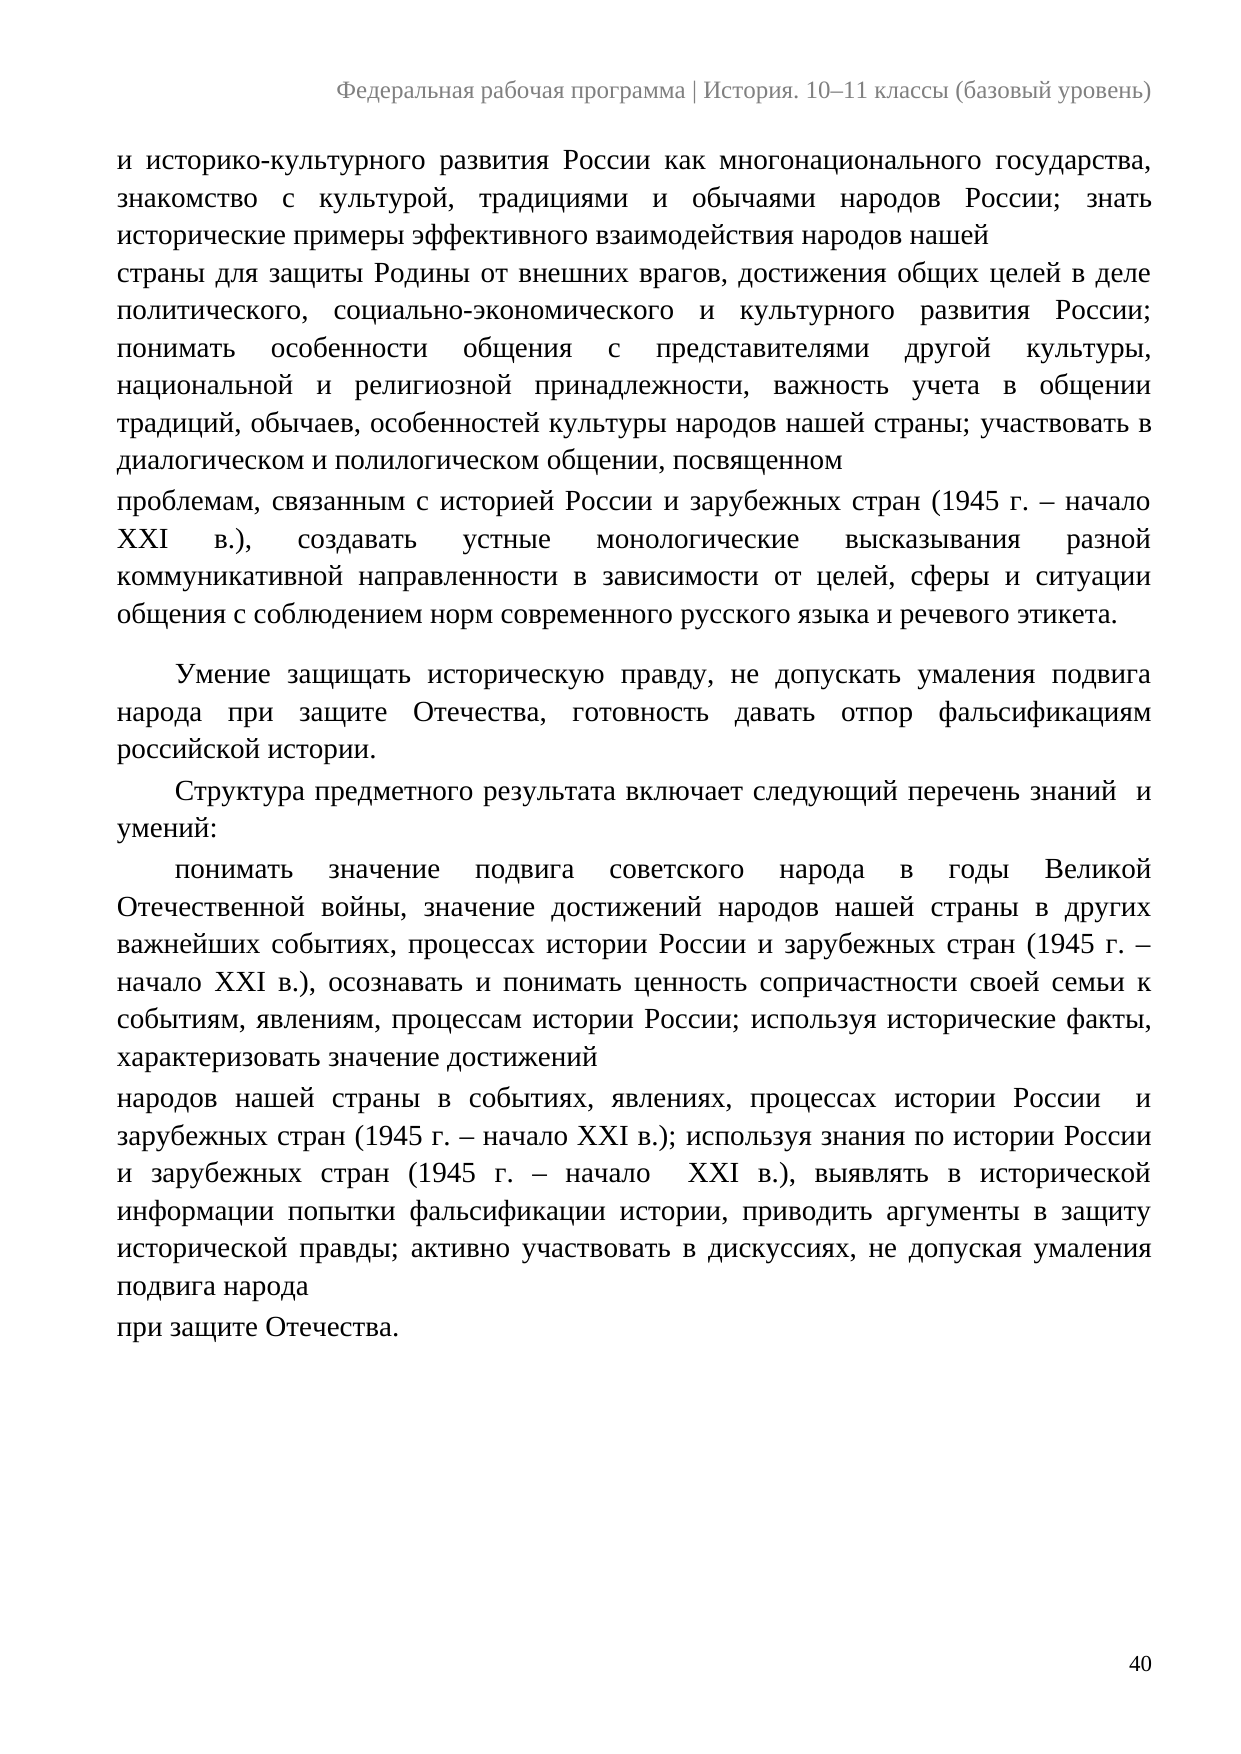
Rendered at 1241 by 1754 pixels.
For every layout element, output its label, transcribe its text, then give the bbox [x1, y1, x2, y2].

text при защите Отечества. [117, 1309, 1152, 1343]
text страны для защиты Родины от внешних врагов, достижения общих целей в деле политического, социально-экономического и культурного развития России; понимать особенности общения с представителями другой культуры, национальной и религиозной принадлежности, важность учета в общении традиций, обычаев, особенностей культуры народов нашей страны; участвовать в диалогическом и полилогическом общении, посвященном [117, 255, 1152, 476]
text Структура предметного результата включает следующий перечень знаний и умений: [117, 773, 1152, 844]
text Умение защищать историческую правду, не допускать умаления подвига народа при защите Отечества, готовность давать отпор фальсификациям российской истории. [117, 657, 1152, 765]
text и историко-культурного развития России как многонационального государства, знакомство с культурой, традициями и обычаями народов России; знать исторические примеры эффективного взаимодействия народов нашей [117, 142, 1152, 251]
text понимать значение подвига советского народа в годы Великой Отечественной войны, значение достижений народов нашей страны в других важнейших событиях, процессах истории России и зарубежных стран (1945 г. – начало ХХI в.), осознавать и понимать ценность сопричастности своей семьи к событиям, явлениям, процессам истории России; используя исторические факты, характеризовать значение достижений [117, 852, 1152, 1073]
text проблемам, связанным с историей России и зарубежных стран (1945 г. – начало ХХI в.), создавать устные монологические высказывания разной коммуникативной направленности в зависимости от целей, сферы и ситуации общения с соблюдением норм современного русского языка и речевого этикета. [117, 483, 1152, 629]
text народов нашей страны в событиях, явлениях, процессах истории России и зарубежных стран (1945 г. – начало ХХI в.); используя знания по истории России и зарубежных стран (1945 г. – начало ХХI в.), выявлять в исторической информации попытки фальсификации истории, приводить аргументы в защиту исторической правды; активно участвовать в дискуссиях, не допуская умаления подвига народа [117, 1080, 1152, 1301]
